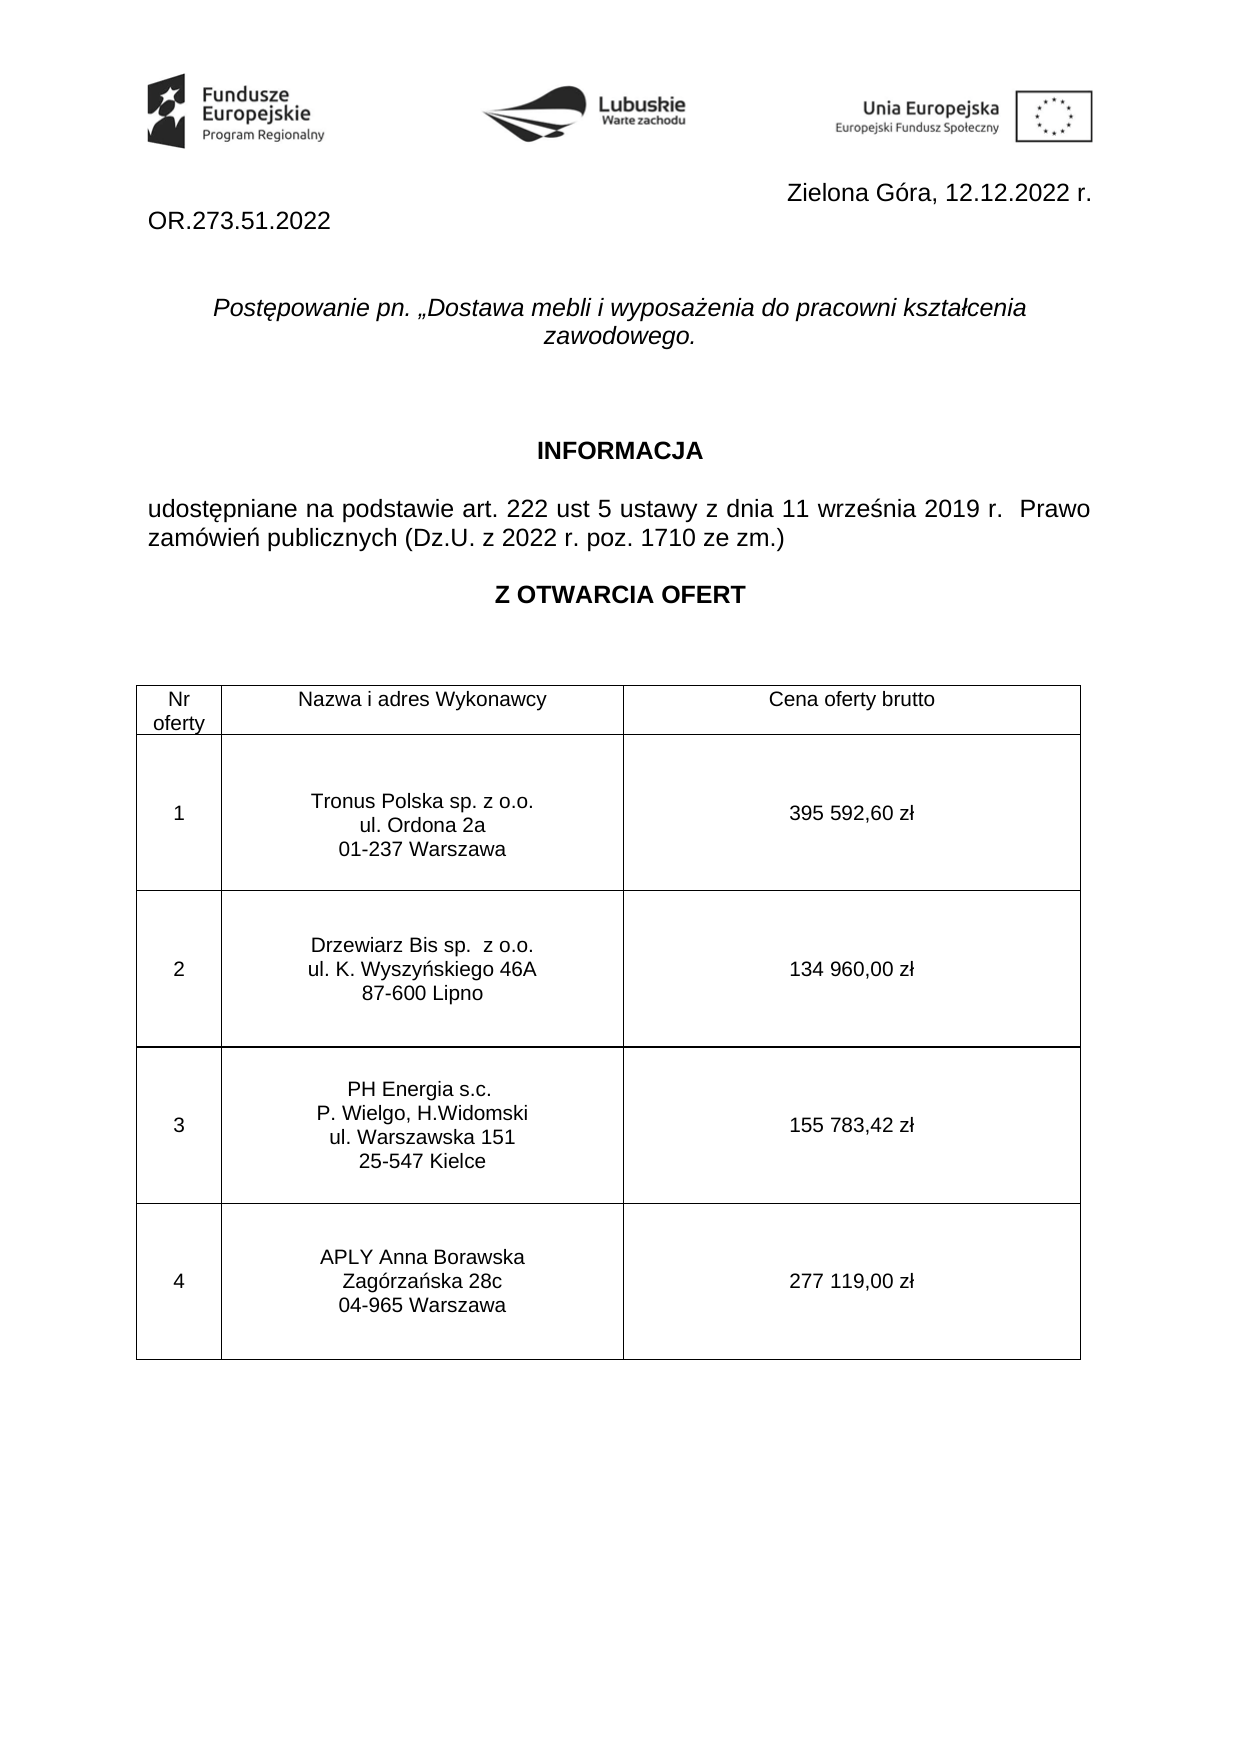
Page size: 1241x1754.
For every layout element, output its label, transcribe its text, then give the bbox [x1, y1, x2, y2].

table_cell 3 [137, 1048, 221, 1202]
table_header Nr oferty [137, 686, 221, 734]
table_header Cena oferty brutto [624, 686, 1080, 734]
text udostępniane na podstawie art. 222 ust 5 ustawy z dnia 11 września 2019 r. Prawo zamówień publicznych (Dz.U. z 2022 r. poz. 1710 ze zm.) [148, 494, 1093, 551]
table_cell 4 [137, 1204, 221, 1358]
table_cell 134 960,00 zł [624, 891, 1080, 1046]
text Zielona Góra, 12.12.2022 r. [148, 177, 1093, 206]
text Postępowanie pn. „Dostawa mebli i wyposażenia do pracowni kształcenia zawodowego. [148, 292, 1093, 350]
table_cell Drzewiarz Bis sp. z o.o. ul. K. Wyszyńskiego 46A 87-600 Lipno [222, 891, 623, 1046]
table_cell 1 [137, 735, 221, 890]
picture [147, 73, 1093, 149]
table_cell 277 119,00 zł [624, 1204, 1080, 1358]
table_cell Tronus Polska sp. z o.o. ul. Ordona 2a 01-237 Warszawa [222, 735, 623, 890]
table_cell 155 783,42 zł [624, 1048, 1080, 1202]
table_cell 2 [137, 891, 221, 1046]
table_header Nazwa i adres Wykonawcy [222, 686, 623, 734]
text Z OTWARCIA OFERT [148, 580, 1093, 609]
table_cell 395 592,60 zł [624, 735, 1080, 890]
text OR.273.51.2022 [148, 206, 1093, 235]
table_cell APLY Anna Borawska Zagórzańska 28c 04-965 Warszawa [222, 1204, 623, 1358]
table_cell PH Energia s.c. P. Wielgo, H.Widomski ul. Warszawska 151 25-547 Kielce [222, 1048, 623, 1202]
text INFORMACJA [148, 436, 1093, 465]
